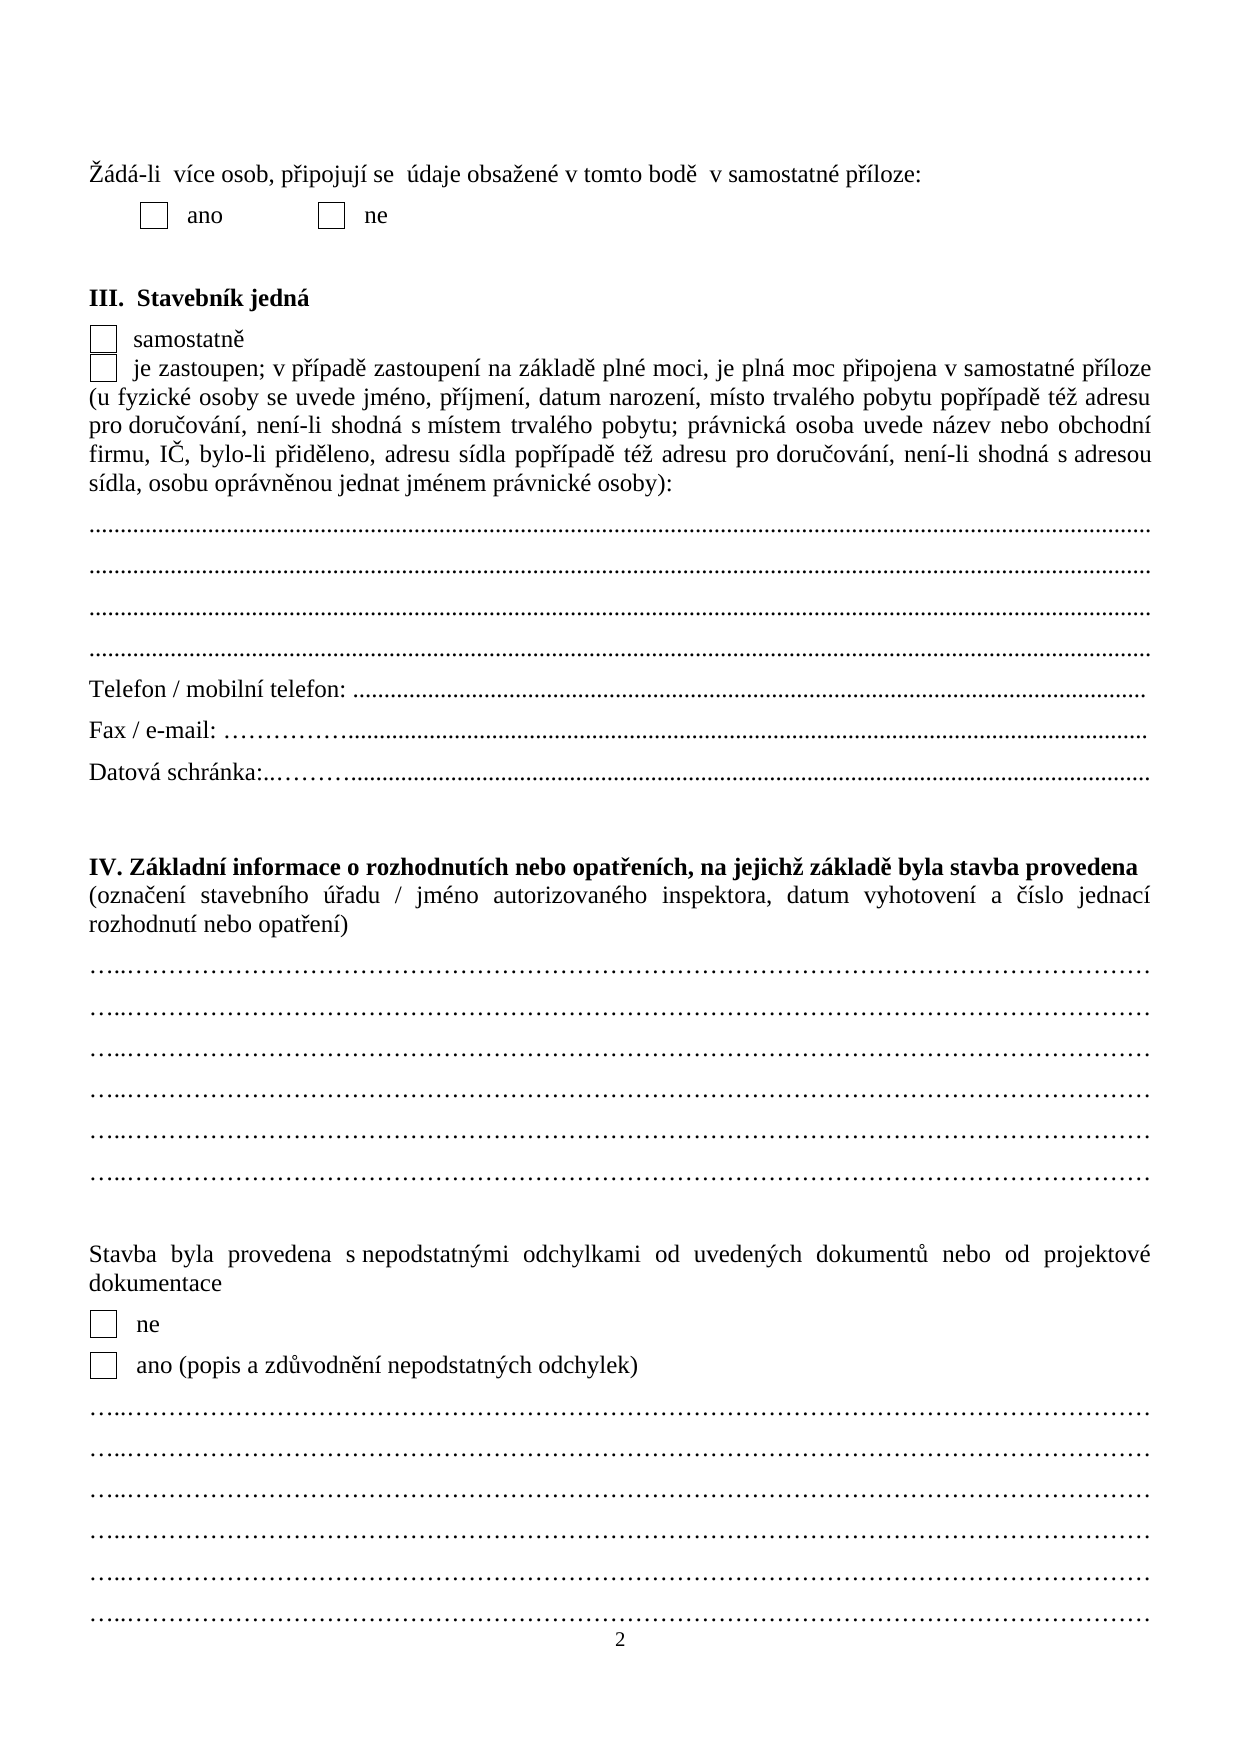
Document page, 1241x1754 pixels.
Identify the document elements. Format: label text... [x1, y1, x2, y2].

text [89, 1516, 1152, 1544]
text …..…………………………………………………………………………………………………………… [89, 1074, 1152, 1103]
text …..…………………………………………………………………………………………………………… [89, 1116, 1152, 1144]
text Žádá-li více osob, připojují se údaje obsažené v tomto bodě v samostatné příloze: [89, 159, 1152, 188]
text Telefon / mobilní telefon: ............................................................................................................................... [89, 674, 1152, 703]
text (označení stavebního úřadu / jméno autorizovaného inspektora, datum vyhotovení a číslo jednací rozhodnutí nebo opatření) [89, 881, 1152, 938]
text je zastoupen; v případě zastoupení na základě plné moci, je plná moc připojena v samostatné příloze (u fyzické osoby se uvede jméno, příjmení, datum narození, místo trvalého pobytu popřípadě též adresu pro doručování, není-li shodná s místem trvalého pobytu; právnická osoba uvede název nebo obchodní firmu, IČ, bylo-li přiděleno, adresu sídla popřípadě též adresu pro doručování, není-li shodná s adresou sídla, osobu oprávněnou jednat jménem právnické osoby): [89, 353, 1152, 497]
text Datová schránka:..………................................................................................................................................ [89, 757, 1152, 786]
text III. Stavebník jedná [89, 283, 1152, 312]
text ano ne [89, 201, 1152, 229]
text Stavba byla provedena s nepodstatnými odchylkami od uvedených dokumentů nebo od projektové dokumentace [89, 1239, 1152, 1297]
text IV. Základní informace o rozhodnutích nebo opatřeních, na jejichž základě byla stavba provedena [89, 852, 1152, 881]
text ano (popis a zdůvodnění nepodstatných odchylek) [89, 1351, 1152, 1379]
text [89, 1474, 1152, 1503]
text samostatně [89, 324, 1152, 353]
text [89, 1557, 1152, 1586]
text …..…………………………………………………………………………………………………………… [89, 992, 1152, 1021]
text Fax / e-mail: ……………................................................................................................................................ [89, 716, 1152, 744]
text …..…………………………………………………………………………………………………………… [89, 1433, 1152, 1462]
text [89, 1598, 1152, 1627]
text …..…………………………………………………………………………………………………………… [89, 951, 1152, 979]
text …..…………………………………………………………………………………………………………… [89, 1033, 1152, 1062]
text …..…………………………………………………………………………………………………………… [89, 1392, 1152, 1421]
text …..…………………………………………………………………………………………………………… [89, 1157, 1152, 1186]
text ne [89, 1309, 1152, 1338]
